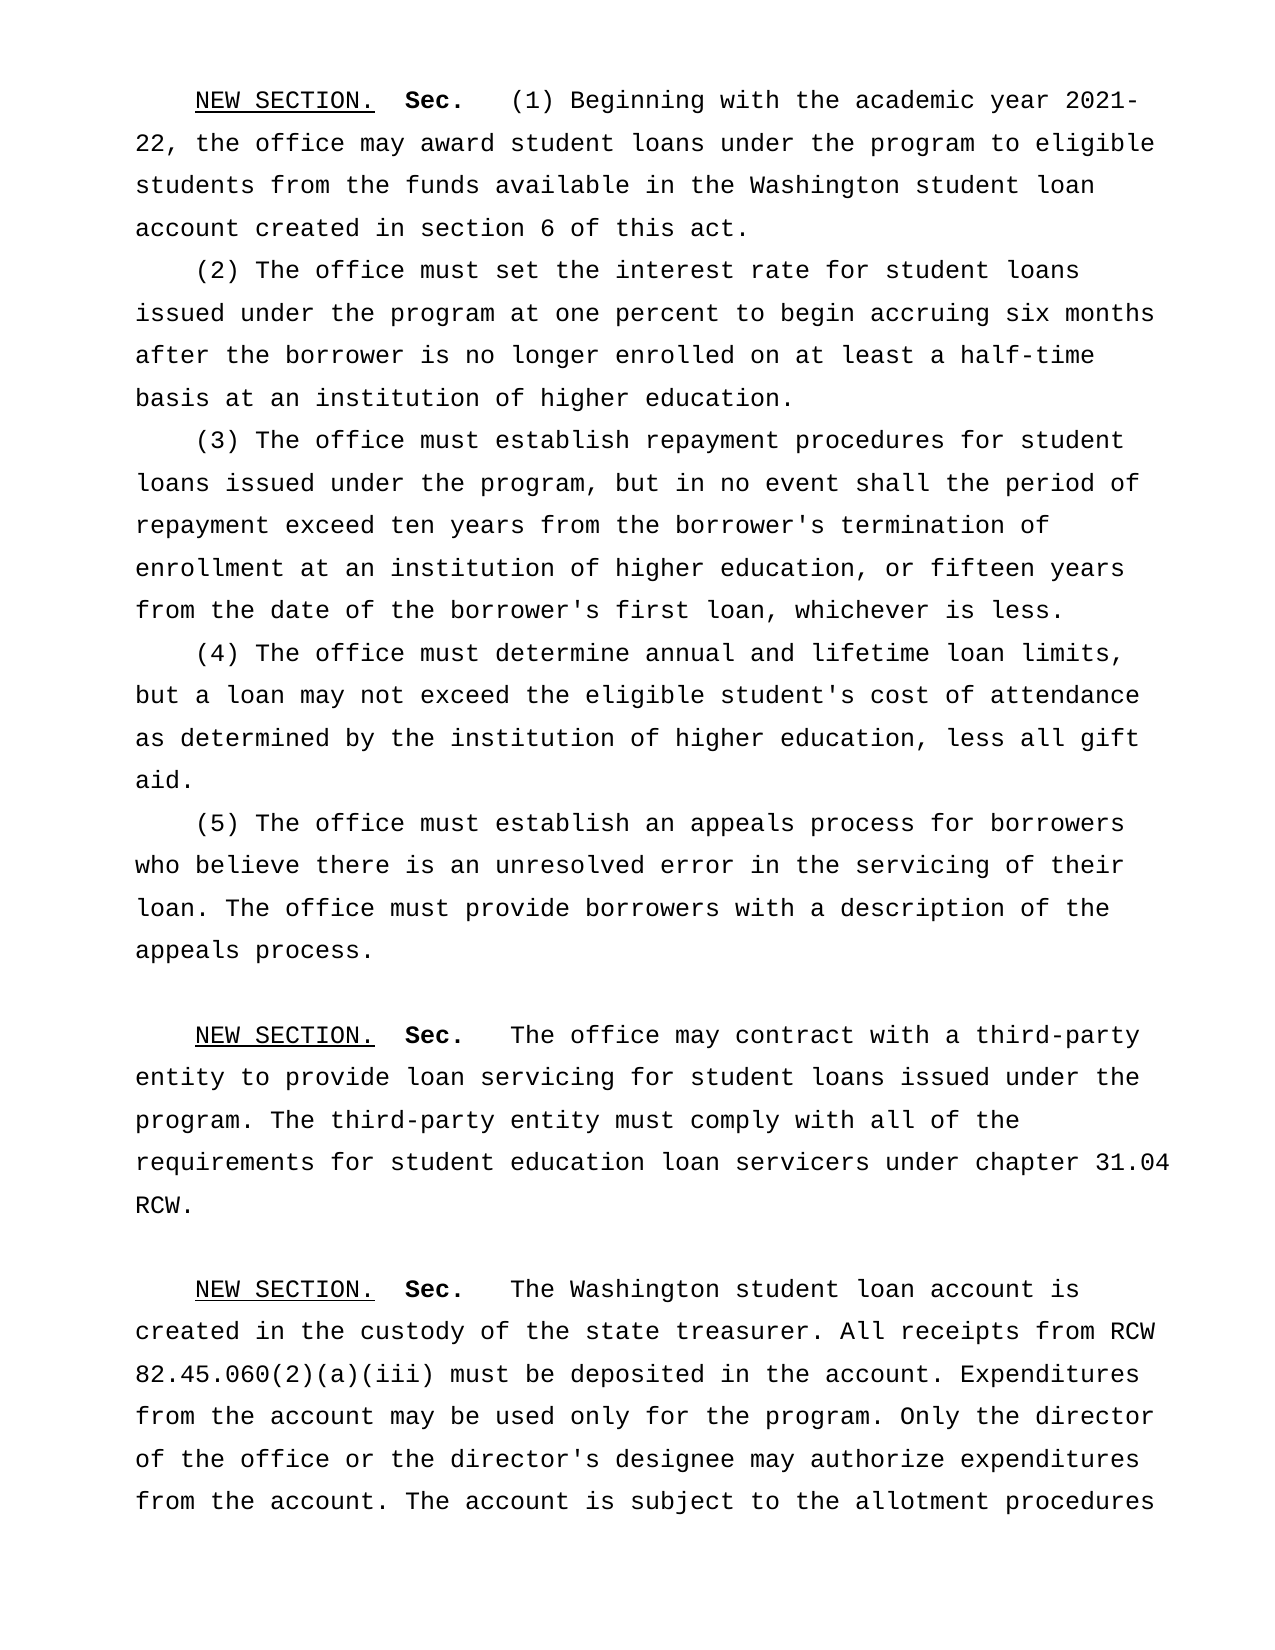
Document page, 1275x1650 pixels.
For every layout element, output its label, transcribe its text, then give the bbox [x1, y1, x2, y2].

text (3) The office must establish repayment procedures for student loans issued under the program, but in no event shall the period of repayment exceed ten years from the borrower's termination of enrollment at an institution of higher education, or fifteen years from the date of the borrower's first loan, whichever is less. [135, 415, 1170, 627]
text NEW SECTION. Sec. (1) Beginning with the academic year 2021-22, the office may award student loans under the program to eligible students from the funds available in the Washington student loan account created in section 6 of this act. [135, 75, 1170, 245]
text (5) The office must establish an appeals process for borrowers who believe there is an unresolved error in the servicing of their loan. The office must provide borrowers with a description of the appeals process. [135, 797, 1170, 967]
text (4) The office must determine annual and lifetime loan limits, but a loan may not exceed the eligible student's cost of attendance as determined by the institution of higher education, less all gift aid. [135, 627, 1170, 797]
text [135, 1263, 1170, 1518]
text NEW SECTION. Sec. The office may contract with a third-party entity to provide loan servicing for student loans issued under the program. The third-party entity must comply with all of the requirements for student education loan servicers under chapter 31.04 RCW. [135, 1009, 1170, 1222]
text (2) The office must set the interest rate for student loans issued under the program at one percent to begin accruing six months after the borrower is no longer enrolled on at least a half-time basis at an institution of higher education. [135, 245, 1170, 415]
